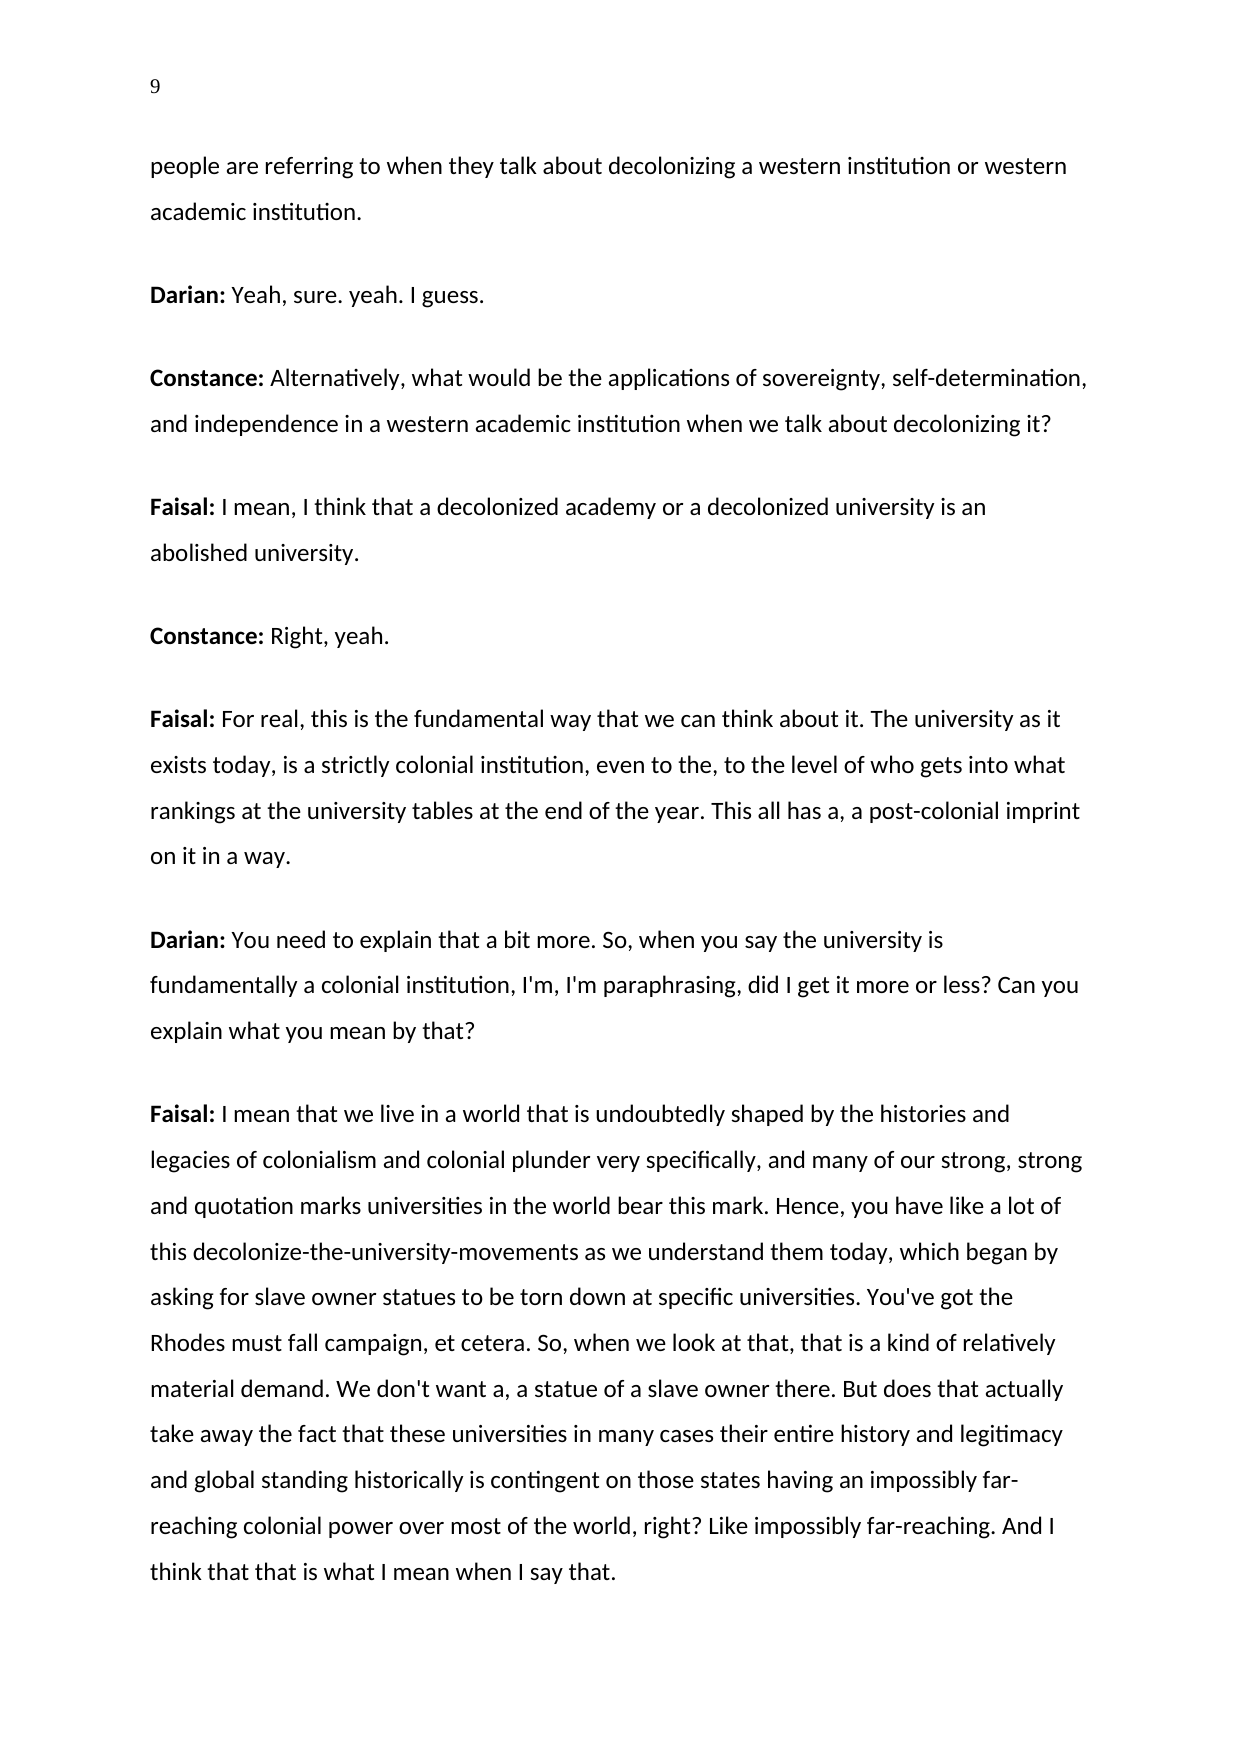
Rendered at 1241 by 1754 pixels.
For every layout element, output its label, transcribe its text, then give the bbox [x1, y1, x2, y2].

text Faisal: I mean, I think that a decolonized academy or a decolonized university is an abolished university. [150, 491, 1090, 567]
text Darian: Yeah, sure. yeah. I guess. [150, 279, 1090, 309]
text Constance: Alternatively, what would be the applications of sovereignty, self-determination, and independence in a western academic institution when we talk about decolonizing it? [150, 362, 1090, 438]
text Darian: You need to explain that a bit more. So, when you say the university is fundamentally a colonial institution, I'm, I'm paraphrasing, did I get it more or less? Can you explain what you mean by that? [150, 924, 1090, 1046]
text Faisal: For real, this is the fundamental way that we can think about it. The university as it exists today, is a strictly colonial institution, even to the, to the level of who gets into what rankings at the university tables at the end of the year. This all has a, a post-colonial imprint on it in a way. [150, 703, 1090, 871]
text Faisal: I mean that we live in a world that is undoubtedly shaped by the histories and legacies of colonialism and colonial plunder very specifically, and many of our strong, strong and quotation marks universities in the world bear this mark. Hence, you have like a lot of this decolonize-the-university-movements as we understand them today, which began by asking for slave owner statues to be torn down at specific universities. You've got the Rhodes must fall campaign, et cetera. So, when we look at that, that is a kind of relatively material demand. We don't want a, a statue of a slave owner there. But does that actually take away the fact that these universities in many cases their entire history and legitimacy and global standing historically is contingent on those states having an impossibly far-reaching colonial power over most of the world, right? Like impossibly far-reaching. And I think that that is what I mean when I say that. [150, 1098, 1090, 1586]
text Constance: Right, yeah. [150, 620, 1090, 651]
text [150, 150, 1090, 226]
